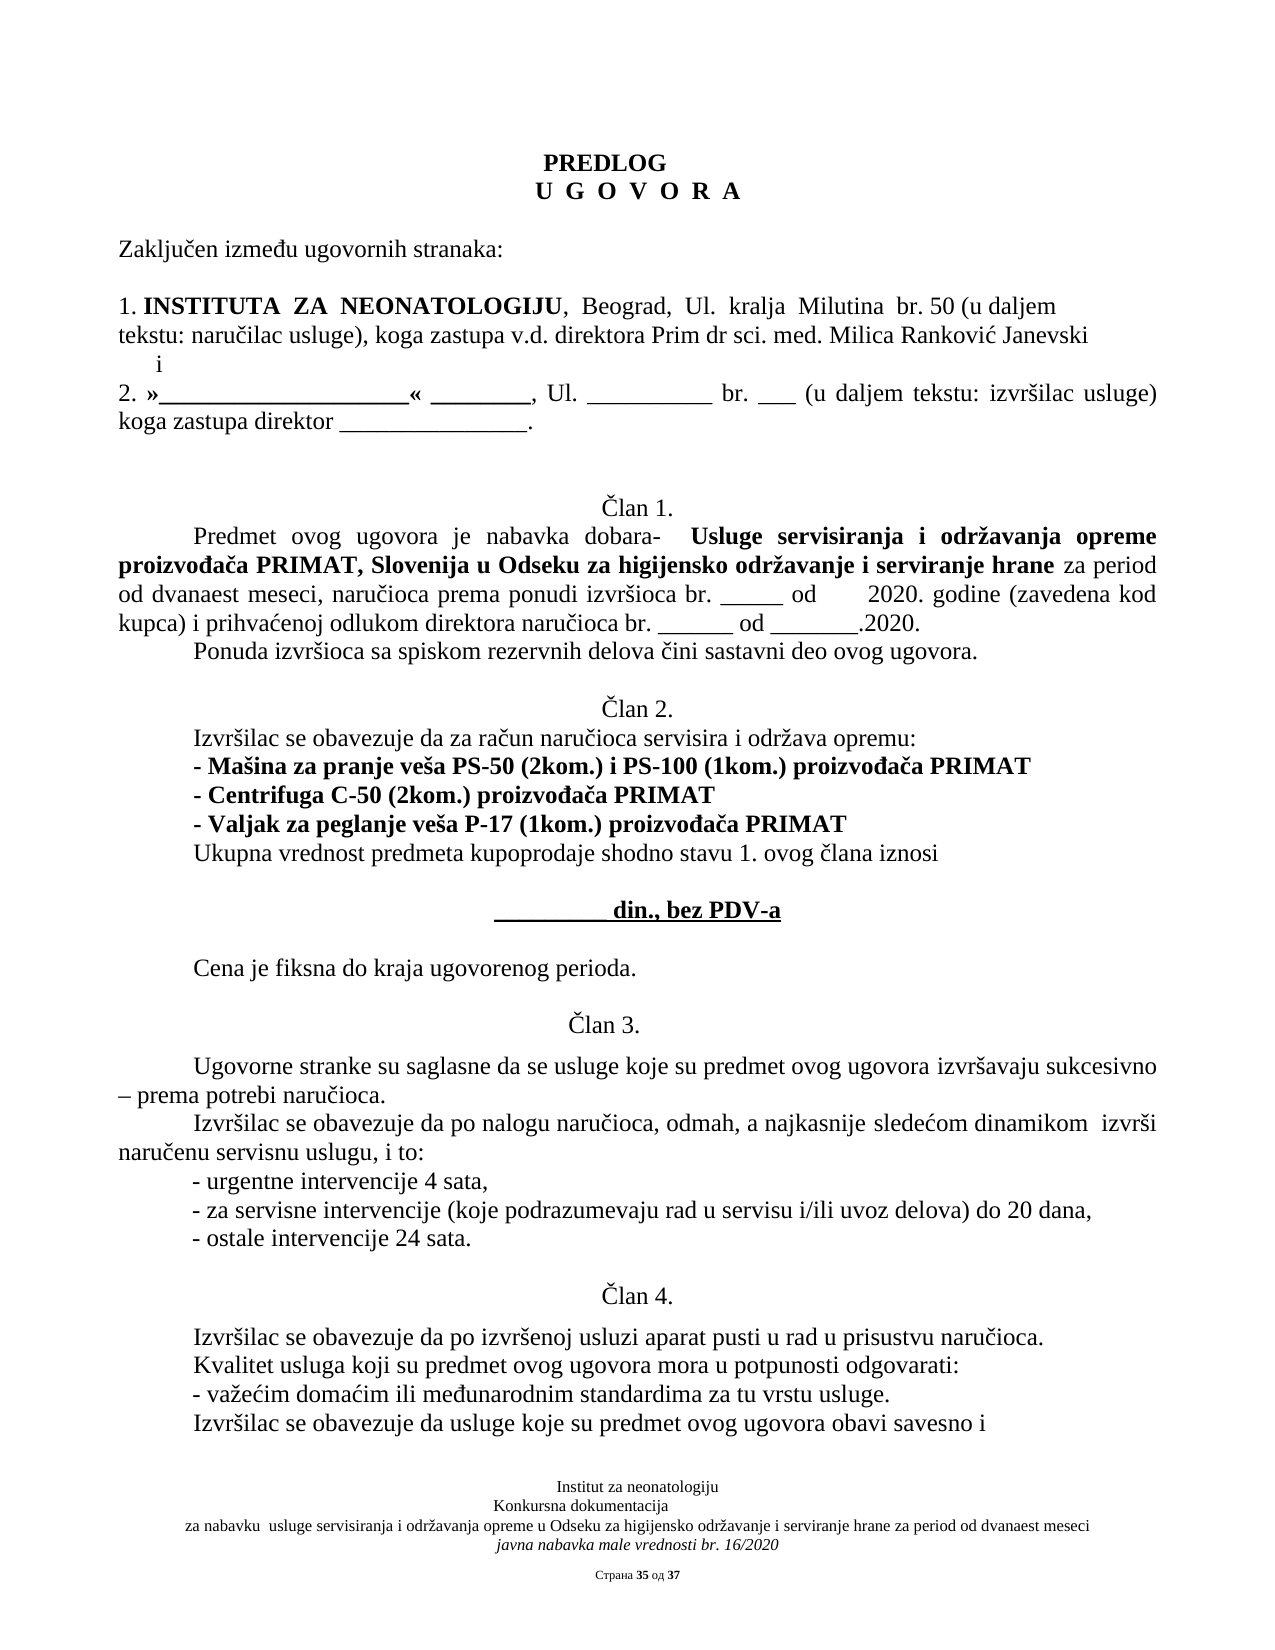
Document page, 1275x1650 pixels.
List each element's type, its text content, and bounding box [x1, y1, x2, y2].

text Zaključen između ugovornih stranaka: [118, 234, 1157, 263]
text Član 3. [493, 1010, 1157, 1039]
text Ponuda izvršioca sa spiskom rezervnih delova čini sastavni deo ovog ugovora. [118, 636, 1157, 665]
text Ukupna vrednost predmeta kupoprodaje shodno stavu 1. ovog člana iznosi [118, 838, 1157, 866]
text _________ din., bez PDV-a [118, 895, 1157, 924]
text Cena je fiksna do kraja ugovorenog perioda. [118, 953, 1157, 981]
text - Centrifuga C-50 (2kom.) proizvođača PRIMAT [118, 780, 1157, 809]
text i [118, 349, 1157, 378]
text PREDLOG [493, 148, 1157, 176]
text Predmet ovog ugovora je nabavka dobara- Usluge servisiranja i održavanja opreme proizvođača PRIMAT, Slovenija u Odseku za higijensko održavanje i serviranje hrane za period od dvanaest meseci, naručioca prema ponudi izvršioca br. _____ od 2020. godine (zavedena kod kupca) i prihvaćenoj odlukom direktora naručioca br. ______ od _______.2020. [118, 521, 1157, 636]
text - ostale intervencije 24 sata. [118, 1223, 1157, 1252]
text Izvršilac se obavezuje da po izvršenoj usluzi aparat pusti u rad u prisustvu naručioca. [118, 1322, 1157, 1350]
text - za servisne intervencije (koje podrazumevaju rad u servisu i/ili uvoz delova) do 20 dana, [118, 1195, 1157, 1223]
text Član 2. [118, 694, 1157, 723]
text Član 1. [118, 493, 1157, 521]
text 1. INSTITUTA ZA NEONATOLOGIJU, Beograd, Ul. kralja Milutina br. 50 (u daljem [118, 291, 1157, 320]
text - Valjak za peglanje veša P-17 (1kom.) proizvođača PRIMAT [118, 809, 1157, 838]
text Kvalitet usluga koji su predmet ovog ugovora mora u potpunosti odgovarati: [118, 1350, 1157, 1379]
text - Mašina za pranje veša PS-50 (2kom.) i PS-100 (1kom.) proizvođača PRIMAT [118, 751, 1157, 780]
text - važećim domaćim ili međunarodnim standardima za tu vrstu usluge. [118, 1379, 1157, 1408]
text Član 4. [118, 1281, 1157, 1310]
text - urgentne intervencije 4 sata, [118, 1166, 1157, 1195]
text 2. »____________________« ________, Ul. __________ br. ___ (u daljem tekstu: izvršilac usluge) koga zastupa direktor _______________. [118, 378, 1157, 435]
text Izvršilac se obavezuje da usluge koje su predmet ovog ugovora obavi savesno i [193, 1408, 1157, 1437]
text Ugovorne stranke su saglasne da se usluge koje su predmet ovog ugovora izvršavaju sukcesivno – prema potrebi naručioca. [118, 1051, 1157, 1108]
text U G O V O R A [118, 176, 1157, 205]
text Izvršilac se obavezuje da za račun naručioca servisira i održava opremu: [118, 723, 1157, 751]
text tekstu: naručilac usluge), koga zastupa v.d. direktora Prim dr sci. med. Milica Ranković Janevski [118, 320, 1157, 349]
text Izvršilac se obavezuje da po nalogu naručioca, odmah, a najkasnije sledećom dinamikom izvrši naručenu servisnu uslugu, i to: [118, 1108, 1157, 1166]
